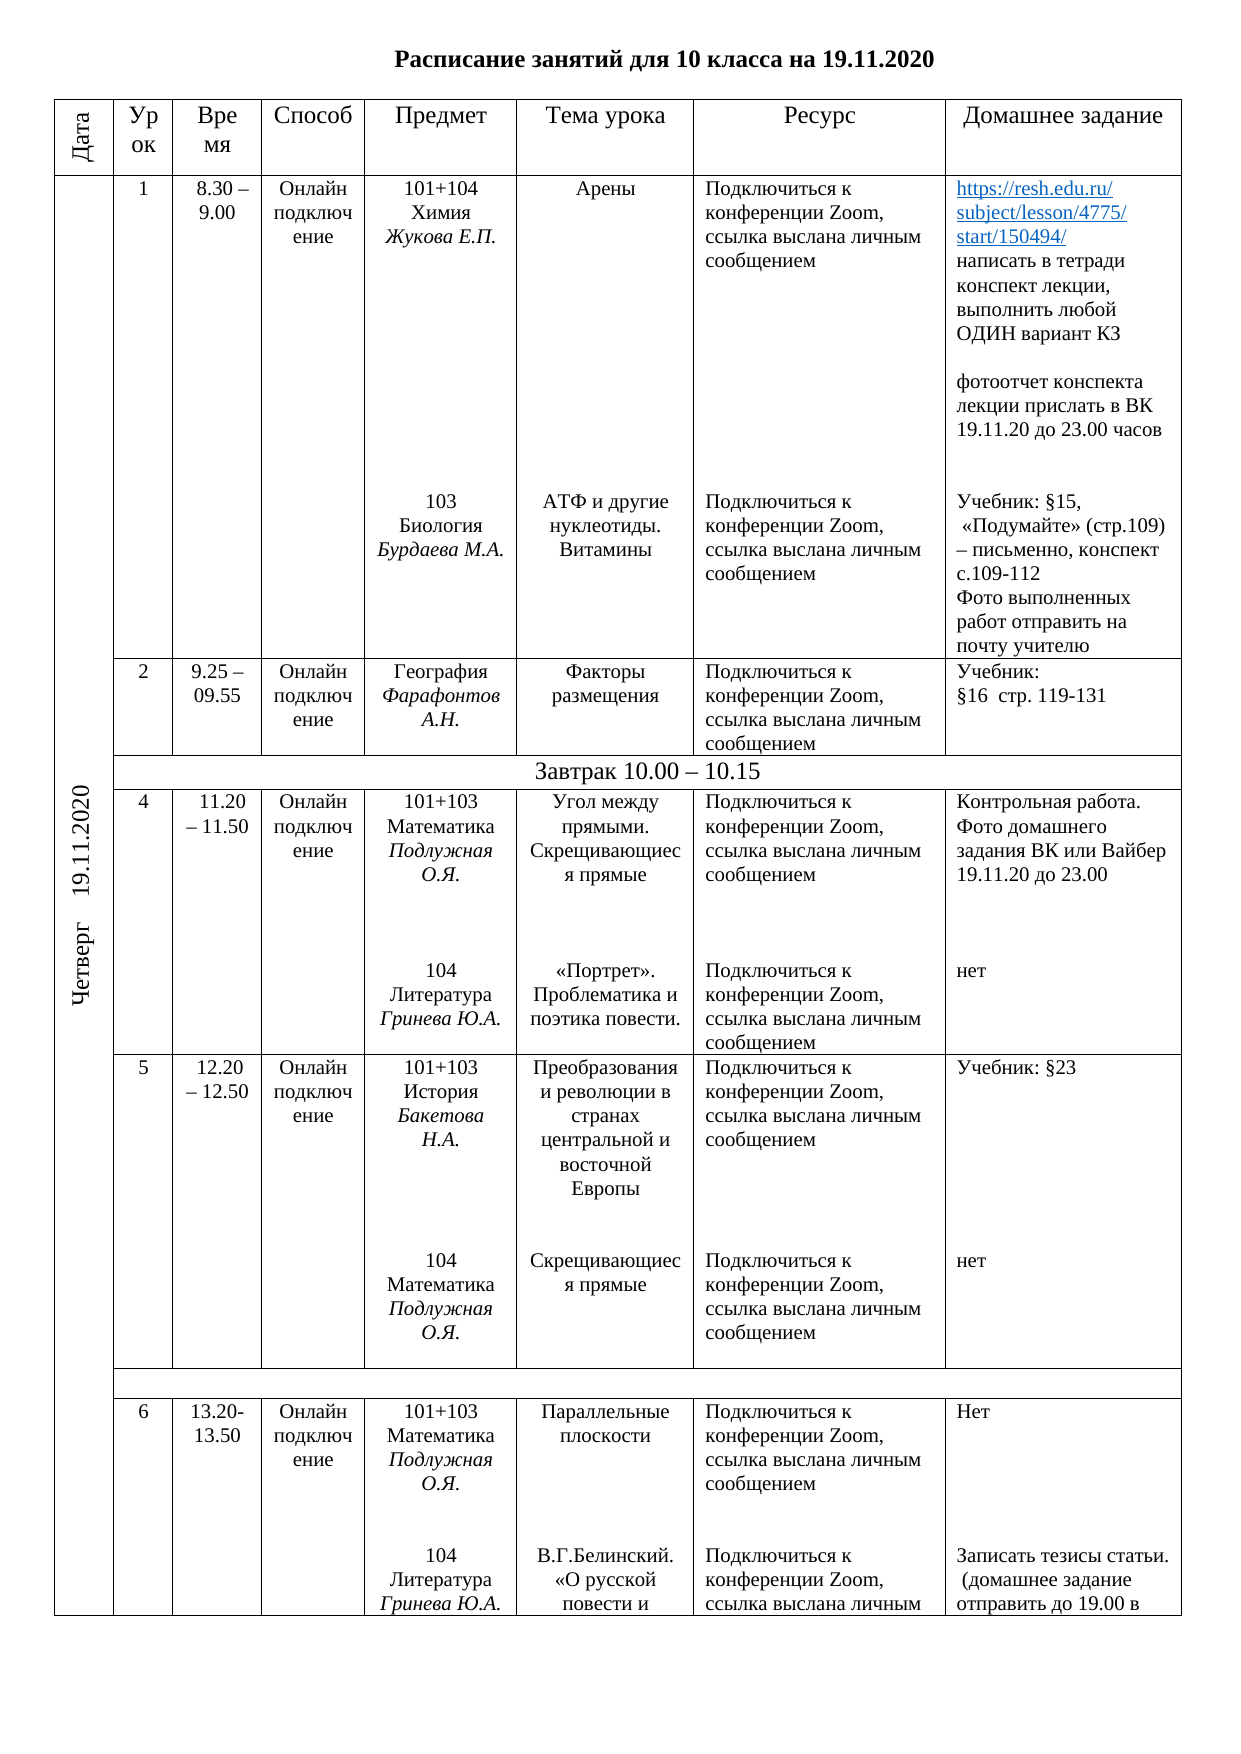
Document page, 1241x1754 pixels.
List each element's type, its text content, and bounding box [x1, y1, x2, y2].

table_cell Онлайн подключение [262, 790, 364, 1054]
table_header Домашнее задание [946, 100, 1181, 175]
table_cell 6 [114, 1399, 172, 1615]
text Расписание занятий для 10 класса на 19.11.2020 [177, 44, 1152, 73]
table_cell Онлайн подключение [262, 1399, 364, 1615]
table_cell [114, 1369, 1181, 1398]
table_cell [946, 1399, 1181, 1615]
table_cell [365, 1399, 516, 1615]
table_cell Учебник: §23 нет [946, 1055, 1181, 1368]
table_cell 5 [114, 1055, 172, 1368]
table_cell Подключиться к конференции Zoom, ссылка выслана личным сообщением Подключиться к конференции Zoom, ссылка выслана личным сообщением [694, 790, 945, 1054]
table_cell Факторы размещения [517, 659, 693, 755]
table_cell Подключиться к конференции Zoom, ссылка выслана личным сообщением Подключиться к конференции Zoom, ссылка выслана личным сообщением [694, 1055, 945, 1368]
table_cell 4 [114, 790, 172, 1054]
table_cell География Фарафонтов А.Н. [365, 659, 516, 755]
table_cell 9.25 – 09.55 [173, 659, 261, 755]
table_cell 101+103 История Бакетова Н.А. 104 Математика Подлужная О.Я. [365, 1055, 516, 1368]
table_cell Арены АТФ и другие нуклеотиды. Витамины [517, 176, 693, 657]
table_cell 12.20 – 12.50 [173, 1055, 261, 1368]
table_cell Четверг 19.11.2020 [55, 176, 113, 1615]
table_cell 11.20 – 11.50 [173, 790, 261, 1054]
table_header Ресурс [694, 100, 945, 175]
table_cell 13.20-13.50 [173, 1399, 261, 1615]
table_cell 8.30 – 9.00 [173, 176, 261, 657]
table_cell Онлайн подключение [262, 659, 364, 755]
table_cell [517, 1399, 693, 1615]
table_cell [694, 1399, 945, 1615]
table_cell 1 [114, 176, 172, 657]
table_header Предмет [365, 100, 516, 175]
table_header Вре мя [173, 100, 261, 175]
table_cell Подключиться к конференции Zoom, ссылка выслана личным сообщением [694, 659, 945, 755]
table_cell 2 [114, 659, 172, 755]
table_cell Онлайн подключение [262, 1055, 364, 1368]
table_cell Преобразования и революции в странах центральной и восточной Европы Скрещивающиеся прямые [517, 1055, 693, 1368]
table_header Тема урока [517, 100, 693, 175]
table_cell 101+103 Математика Подлужная О.Я. 104 Литература Гринева Ю.А. [365, 790, 516, 1054]
table_cell Подключиться к конференции Zoom, ссылка выслана личным сообщением Подключиться к конференции Zoom, ссылка выслана личным сообщением [694, 176, 945, 657]
table_header Способ [262, 100, 364, 175]
table_cell Угол между прямыми. Скрещивающиеся прямые «Портрет». Проблематика и поэтика повести. [517, 790, 693, 1054]
table_cell Завтрак 10.00 – 10.15 [114, 756, 1181, 788]
table_cell Онлайн подключение [262, 176, 364, 657]
table_header Дата [55, 100, 113, 175]
table_cell 101+104 Химия Жукова Е.П. 103 Биология Бурдаева М.А. [365, 176, 516, 657]
table_cell https://resh.edu.ru/subject/lesson/4775/start/150494/ написать в тетради конспект лекции, выполнить любой ОДИН вариант КЗ фотоотчет конспекта лекции прислать в ВК 19.11.20 до 23.00 часов Учебник: §15, «Подумайте» (стр.109) – письменно, конспект с.109-112 Фото выполненных работ отправить на почту учителю [946, 176, 1181, 657]
table_header Урок [114, 100, 172, 175]
table_cell Контрольная работа. Фото домашнего задания ВК или Вайбер 19.11.20 до 23.00 нет [946, 790, 1181, 1054]
table_cell Учебник: §16 стр. 119-131 [946, 659, 1181, 755]
